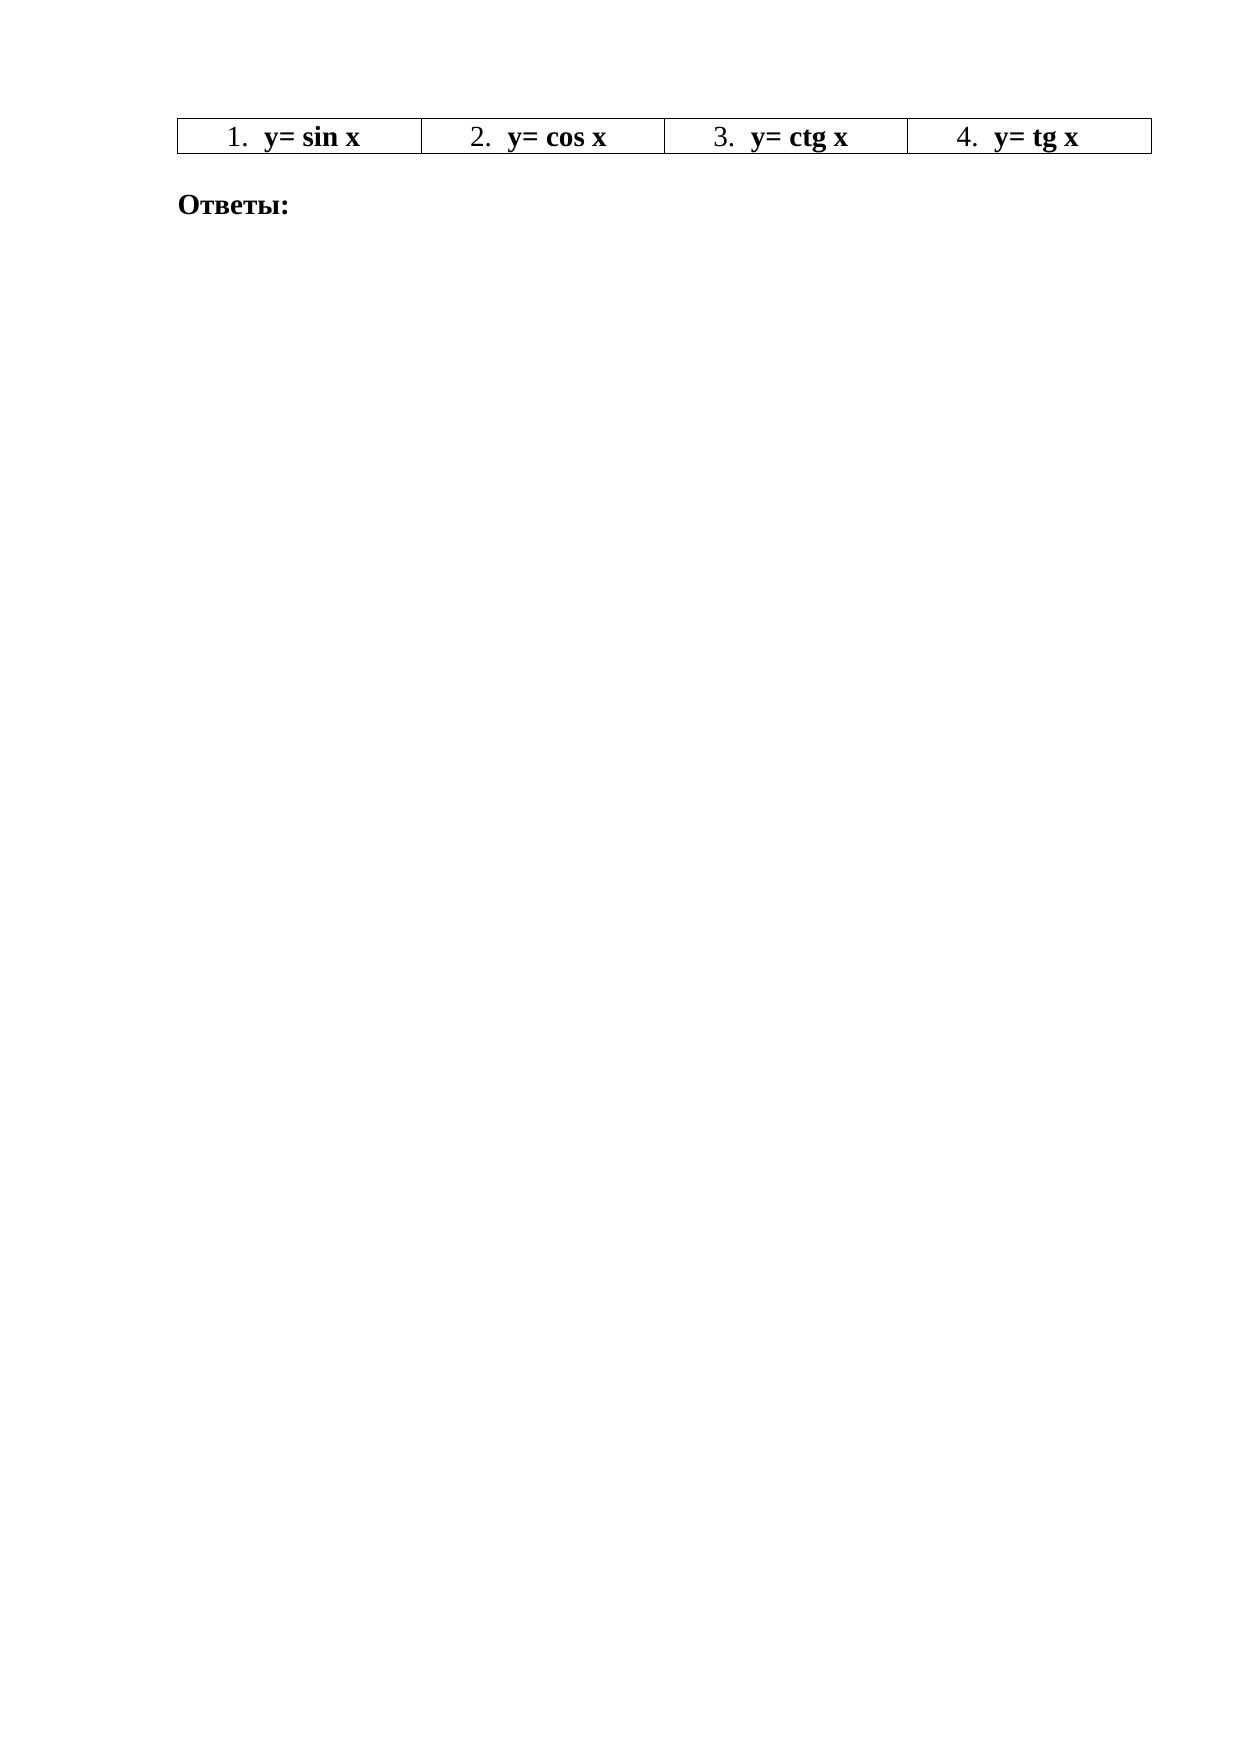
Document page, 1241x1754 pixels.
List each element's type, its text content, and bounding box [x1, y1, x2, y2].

table_header y= sin x [178, 119, 421, 153]
table_header y= ctg x [665, 119, 907, 153]
list Ответы: [177, 187, 1152, 221]
table_header y= cos x [422, 119, 664, 153]
table_header y= tg x [908, 119, 1151, 153]
